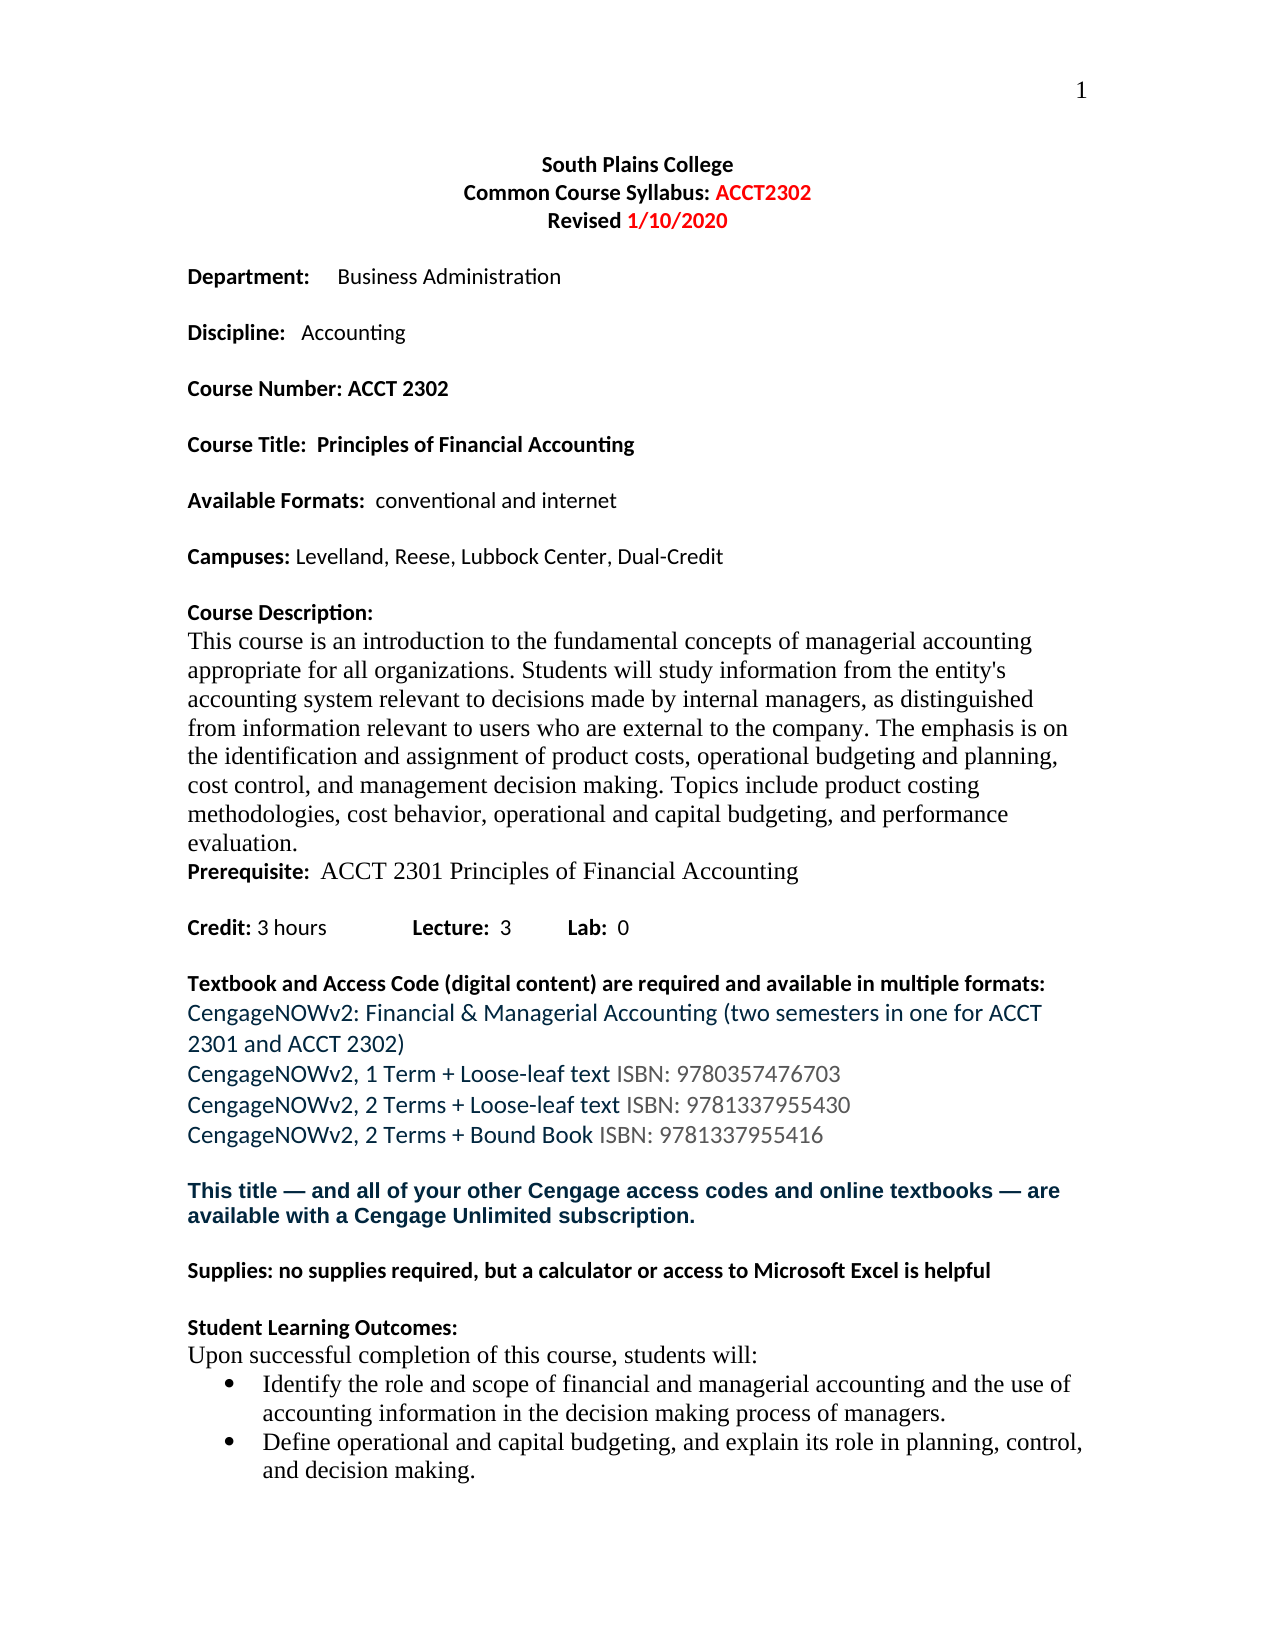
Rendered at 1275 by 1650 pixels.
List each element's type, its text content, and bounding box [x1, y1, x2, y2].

text Discipline: Accounting [187, 318, 1087, 346]
text Textbook and Access Code (digital content) are required and available in multiple formats: [187, 969, 1087, 997]
text Department: Business Administration [187, 262, 1087, 290]
text This title — and all of your other Cengage access codes and online textbooks — are available with a Cengage Unlimited subscription. [696, 1178, 1087, 1228]
text Course Description: [187, 598, 1087, 626]
text Upon successful completion of this course, students will: [187, 1341, 1087, 1369]
text CengageNOWv2, 2 Terms + Bound Book ISBN: 9781337955416 [187, 1119, 1087, 1150]
text Course Number: ACCT 2302 [187, 374, 1087, 402]
text Supplies: no supplies required, but a calculator or access to Microsoft Excel is helpful [187, 1257, 1087, 1284]
list Define operational and capital budgeting, and explain its role in planning, control, and decision making. [225, 1427, 1087, 1484]
text South Plains College [187, 150, 1087, 178]
text Course Title: Principles of Financial Accounting [187, 430, 1087, 458]
text This course is an introduction to the fundamental concepts of managerial accounting appropriate for all organizations. Students will study information from the entity's accounting system relevant to decisions made by internal managers, as distinguished from information relevant to users who are external to the company. The emphasis is on the identification and assignment of product costs, operational budgeting and planning, cost control, and management decision making. Topics include product costing methodologies, cost behavior, operational and capital budgeting, and performance evaluation. [187, 626, 1087, 856]
text Revised 1/10/2020 [187, 206, 1087, 234]
text Prerequisite: ACCT 2301 Principles of Financial Accounting [187, 856, 1087, 885]
text Common Course Syllabus: ACCT2302 [187, 178, 1087, 206]
text CengageNOWv2: Financial & Managerial Accounting (two semesters in one for ACCT 2301 and ACCT 2302) [187, 997, 1087, 1058]
text CengageNOWv2, 1 Term + Loose-leaf text ISBN: 9780357476703 [187, 1058, 1087, 1089]
text CengageNOWv2, 2 Terms + Loose-leaf text ISBN: 9781337955430 [187, 1089, 1087, 1119]
text Campuses: Levelland, Reese, Lubbock Center, Dual-Credit [187, 542, 1087, 570]
list Identify the role and scope of financial and managerial accounting and the use of accounting information in the decision making process of managers. [225, 1369, 1087, 1427]
text Student Learning Outcomes: [187, 1313, 1087, 1341]
text Credit: 3 hours Lecture: 3 Lab: 0 [187, 913, 1087, 941]
text Available Formats: conventional and internet [187, 486, 1087, 514]
